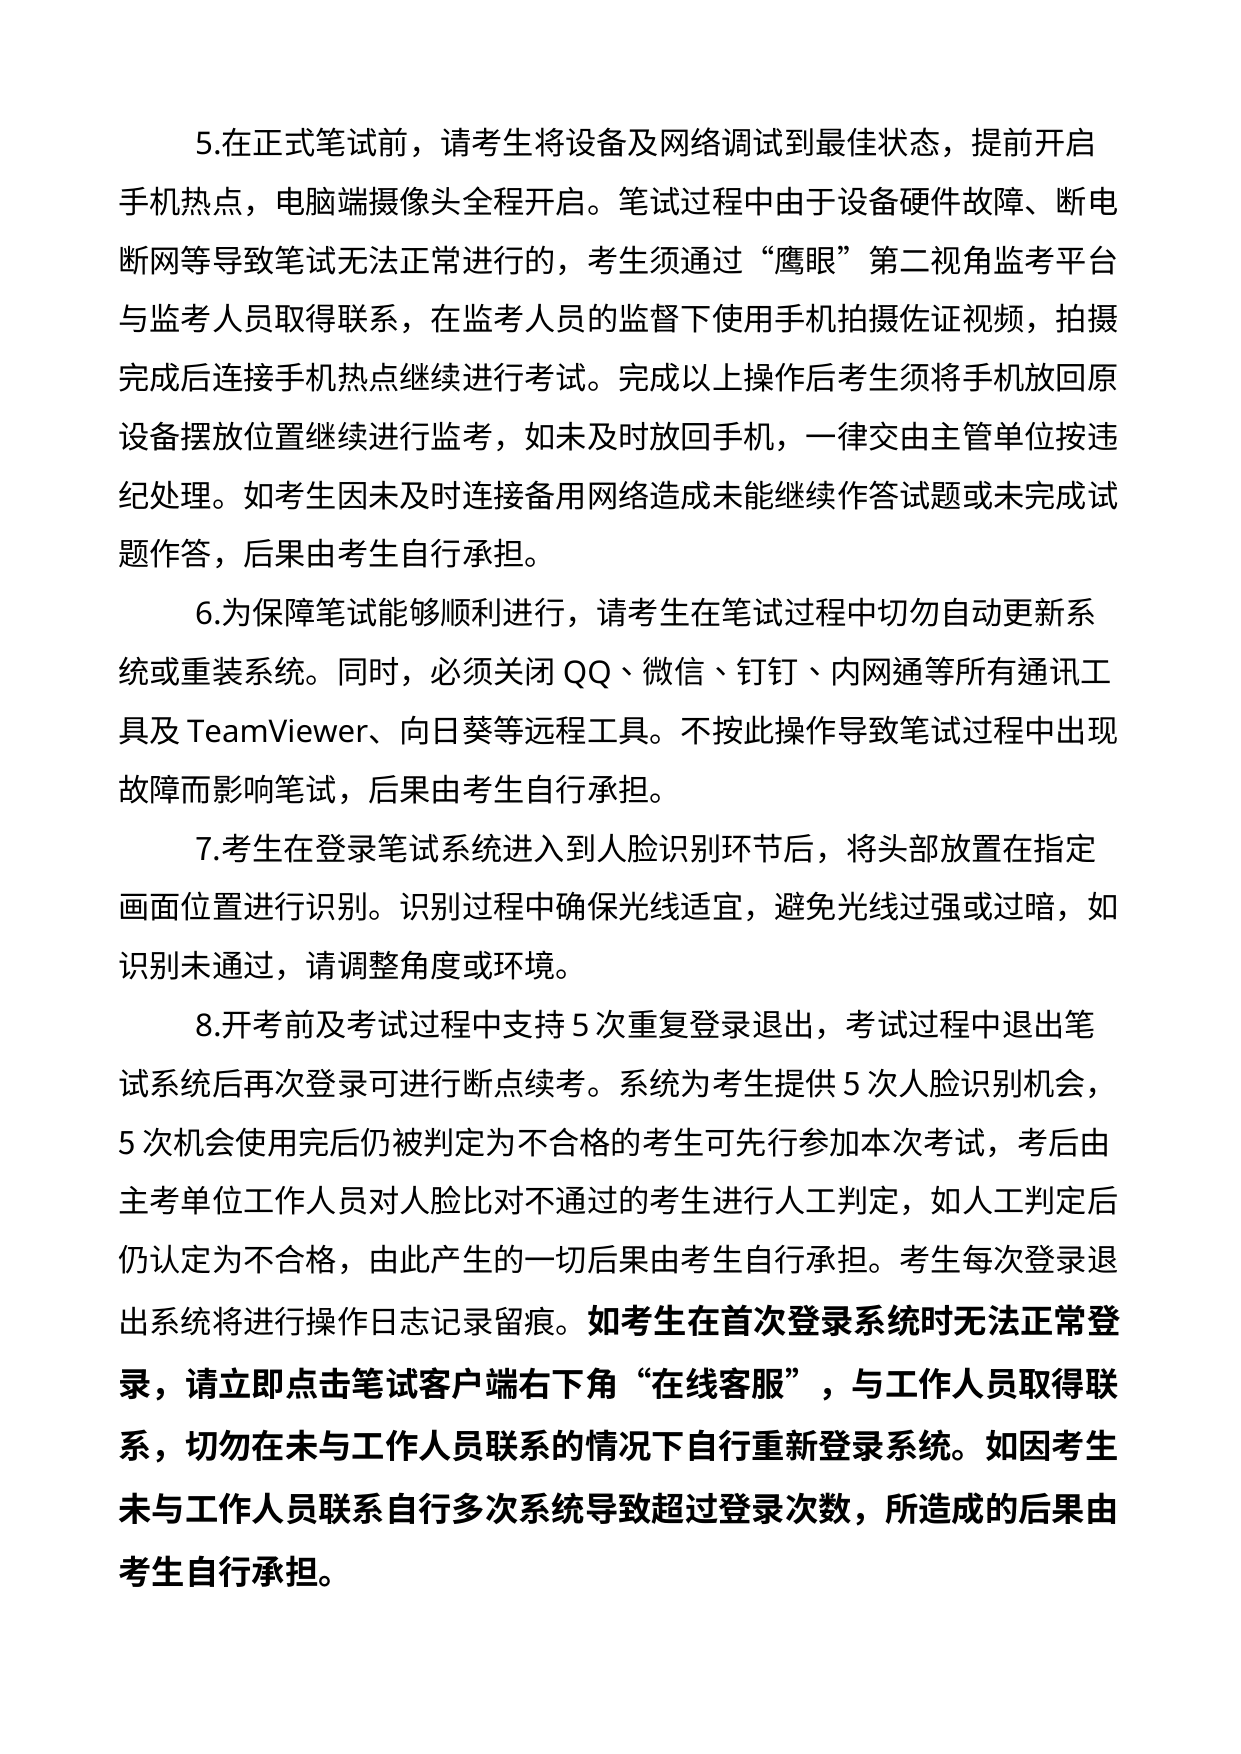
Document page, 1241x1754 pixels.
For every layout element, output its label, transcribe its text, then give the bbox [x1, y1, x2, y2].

text 8.开考前及考试过程中支持5次重复登录退出，考试过程中退出笔试系统后再次登录可进行断点续考。系统为考生提供5次人脸识别机会，5次机会使用完后仍被判定为不合格的考生可先行参加本次考试，考后由主考单位工作人员对人脸比对不通过的考生进行人工判定，如人工判定后仍认定为不合格，由此产生的一切后果由考生自行承担。考生每次登录退出系统将进行操作日志记录留痕。如考生在首次登录系统时无法正常登录，请立即点击笔试客户端右下角“在线客服”，与工作人员取得联系，切勿在未与工作人员联系的情况下自行重新登录系统。如因考生未与工作人员联系自行多次系统导致超过登录次数，所造成的后果由考生自行承担。 [118, 1000, 1122, 1594]
text 6.为保障笔试能够顺利进行，请考生在笔试过程中切勿自动更新系统或重装系统。同时，必须关闭 QQ、微信、钉钉、内网通等所有通讯工具及TeamViewer、向日葵等远程工具。不按此操作导致笔试过程中出现故障而影响笔试，后果由考生自行承担。 [118, 588, 1122, 810]
text 5.在正式笔试前，请考生将设备及网络调试到最佳状态，提前开启手机热点，电脑端摄像头全程开启。笔试过程中由于设备硬件故障、断电断网等导致笔试无法正常进行的，考生须通过“鹰眼”第二视角监考平台与监考人员取得联系，在监考人员的监督下使用手机拍摄佐证视频，拍摄完成后连接手机热点继续进行考试。完成以上操作后考生须将手机放回原设备摆放位置继续进行监考，如未及时放回手机，一律交由主管单位按违纪处理。如考生因未及时连接备用网络造成未能继续作答试题或未完成试题作答，后果由考生自行承担。 [118, 118, 1122, 575]
text 7.考生在登录笔试系统进入到人脸识别环节后，将头部放置在指定画面位置进行识别。识别过程中确保光线适宜，避免光线过强或过暗，如识别未通过，请调整角度或环境。 [118, 824, 1122, 987]
